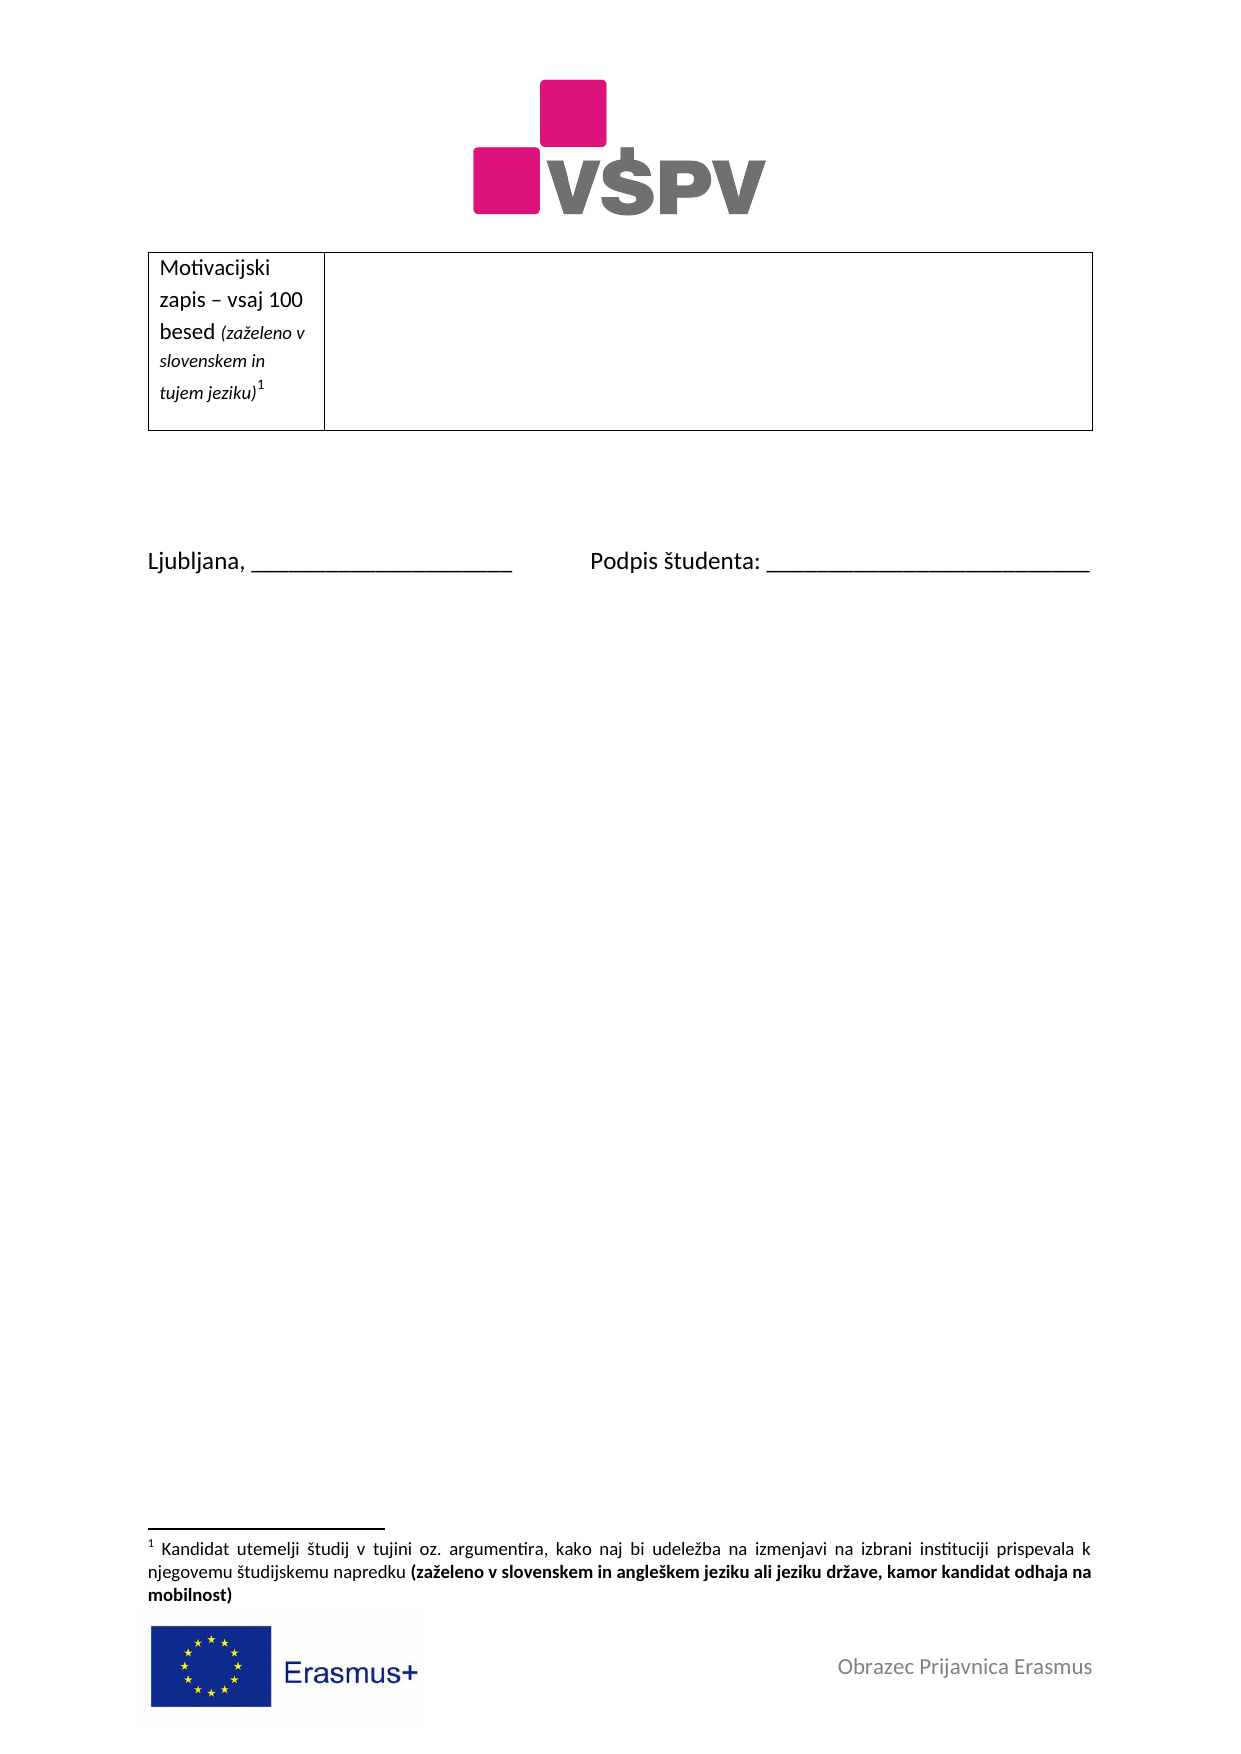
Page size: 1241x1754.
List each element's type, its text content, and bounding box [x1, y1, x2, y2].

table_header Motivacijski zapis – vsaj 100 besed (zaželeno v slovenskem in tujem jeziku) [149, 253, 324, 430]
picture [133, 1610, 425, 1728]
table_header [325, 253, 1092, 430]
text Ljubljana, _____________________ Podpis študenta: __________________________ [148, 545, 1093, 576]
picture [466, 73, 774, 222]
